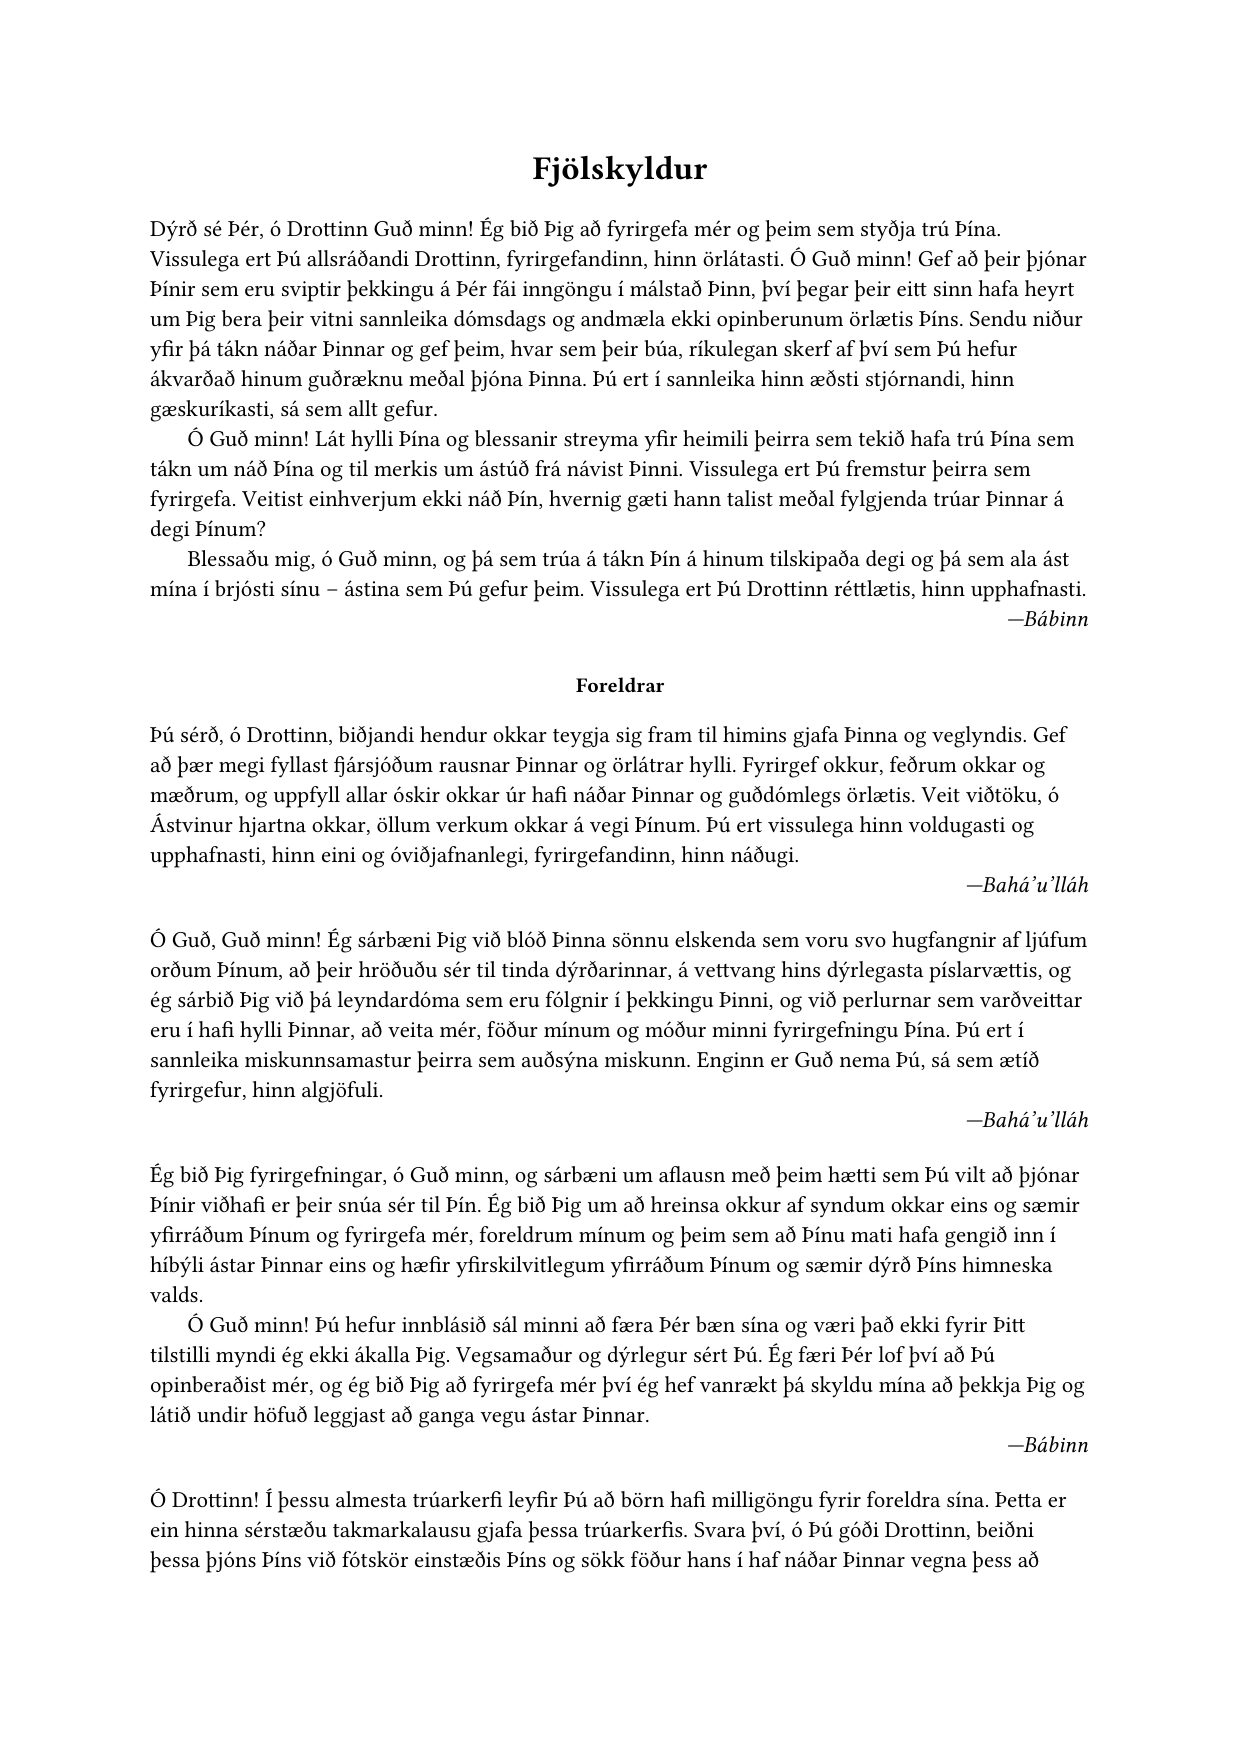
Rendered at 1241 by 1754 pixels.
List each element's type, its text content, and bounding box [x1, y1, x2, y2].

text Ó Guð minn! Þú hefur innblásið sál minni að færa Þér bæn sína og væri það ekki fyrir Þitt tilstilli myndi ég ekki ákalla Þig. Vegsamaður og dýrlegur sért Þú. Ég færi Þér lof því að Þú opinberaðist mér, og ég bið Þig að fyrirgefa mér því ég hef vanrækt þá skyldu mína að þekkja Þig og látið undir höfuð leggjast að ganga vegu ástar Þinnar. [150, 1312, 1090, 1428]
text —Bahá’u’lláh [150, 1107, 1090, 1133]
text Ó Guð minn! Lát hylli Þína og blessanir streyma yfir heimili þeirra sem tekið hafa trú Þína sem tákn um náð Þína og til merkis um ástúð frá návist Þinni. Vissulega ert Þú fremstur þeirra sem fyrirgefa. Veitist einhverjum ekki náð Þín, hvernig gæti hann talist meðal fylgjenda trúar Þinnar á degi Þínum? [150, 426, 1090, 542]
text Foreldrar [150, 673, 1090, 697]
text Þú sérð, ó Drottinn, biðjandi hendur okkar teygja sig fram til himins gjafa Þinna og veglyndis. Gef að þær megi fyllast fjársjóðum rausnar Þinnar og örlátrar hylli. Fyrirgef okkur, feðrum okkar og mæðrum, og uppfyll allar óskir okkar úr hafi náðar Þinnar og guðdómlegs örlætis. Veit viðtöku, ó Ástvinur hjartna okkar, öllum verkum okkar á vegi Þínum. Þú ert vissulega hinn voldugasti og upphafnasti, hinn eini og óviðjafnanlegi, fyrirgefandinn, hinn náðugi. [150, 722, 1090, 868]
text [150, 1487, 1090, 1573]
text —Bábinn [150, 1432, 1090, 1458]
text —Bábinn [150, 606, 1090, 632]
title Fjölskyldur [150, 150, 1090, 188]
text Blessaðu mig, ó Guð minn, og þá sem trúa á tákn Þín á hinum tilskipaða degi og þá sem ala ást mína í brjósti sínu – ástina sem Þú gefur þeim. Vissulega ert Þú Drottinn réttlætis, hinn upphafnasti. [150, 546, 1090, 602]
text Ó Guð, Guð minn! Ég sárbæni Þig við blóð Þinna sönnu elskenda sem voru svo hugfangnir af ljúfum orðum Þínum, að þeir hröðuðu sér til tinda dýrðarinnar, á vettvang hins dýrlegasta píslarvættis, og ég sárbið Þig við þá leyndardóma sem eru fólgnir í þekkingu Þinni, og við perlurnar sem varðveittar eru í hafi hylli Þinnar, að veita mér, föður mínum og móður minni fyrirgefningu Þína. Þú ert í sannleika miskunnsamastur þeirra sem auðsýna miskunn. Enginn er Guð nema Þú, sá sem ætíð fyrirgefur, hinn algjöfuli. [150, 927, 1090, 1103]
text Dýrð sé Þér, ó Drottinn Guð minn! Ég bið Þig að fyrirgefa mér og þeim sem styðja trú Þína. Vissulega ert Þú allsráðandi Drottinn, fyrirgefandinn, hinn örlátasti. Ó Guð minn! Gef að þeir þjónar Þínir sem eru sviptir þekkingu á Þér fái inngöngu í málstað Þinn, því þegar þeir eitt sinn hafa heyrt um Þig bera þeir vitni sannleika dómsdags og andmæla ekki opinberunum örlætis Þíns. Sendu niður yfir þá tákn náðar Þinnar og gef þeim, hvar sem þeir búa, ríkulegan skerf af því sem Þú hefur ákvarðað hinum guðræknu meðal þjóna Þinna. Þú ert í sannleika hinn æðsti stjórnandi, hinn gæskuríkasti, sá sem allt gefur. [150, 216, 1090, 422]
text Ég bið Þig fyrirgefningar, ó Guð minn, og sárbæni um aflausn með þeim hætti sem Þú vilt að þjónar Þínir viðhafi er þeir snúa sér til Þín. Ég bið Þig um að hreinsa okkur af syndum okkar eins og sæmir yfirráðum Þínum og fyrirgefa mér, foreldrum mínum og þeim sem að Þínu mati hafa gengið inn í híbýli ástar Þinnar eins og hæfir yfirskilvitlegum yfirráðum Þínum og sæmir dýrð Þíns himneska valds. [150, 1162, 1090, 1308]
text —Bahá’u’lláh [150, 872, 1090, 898]
